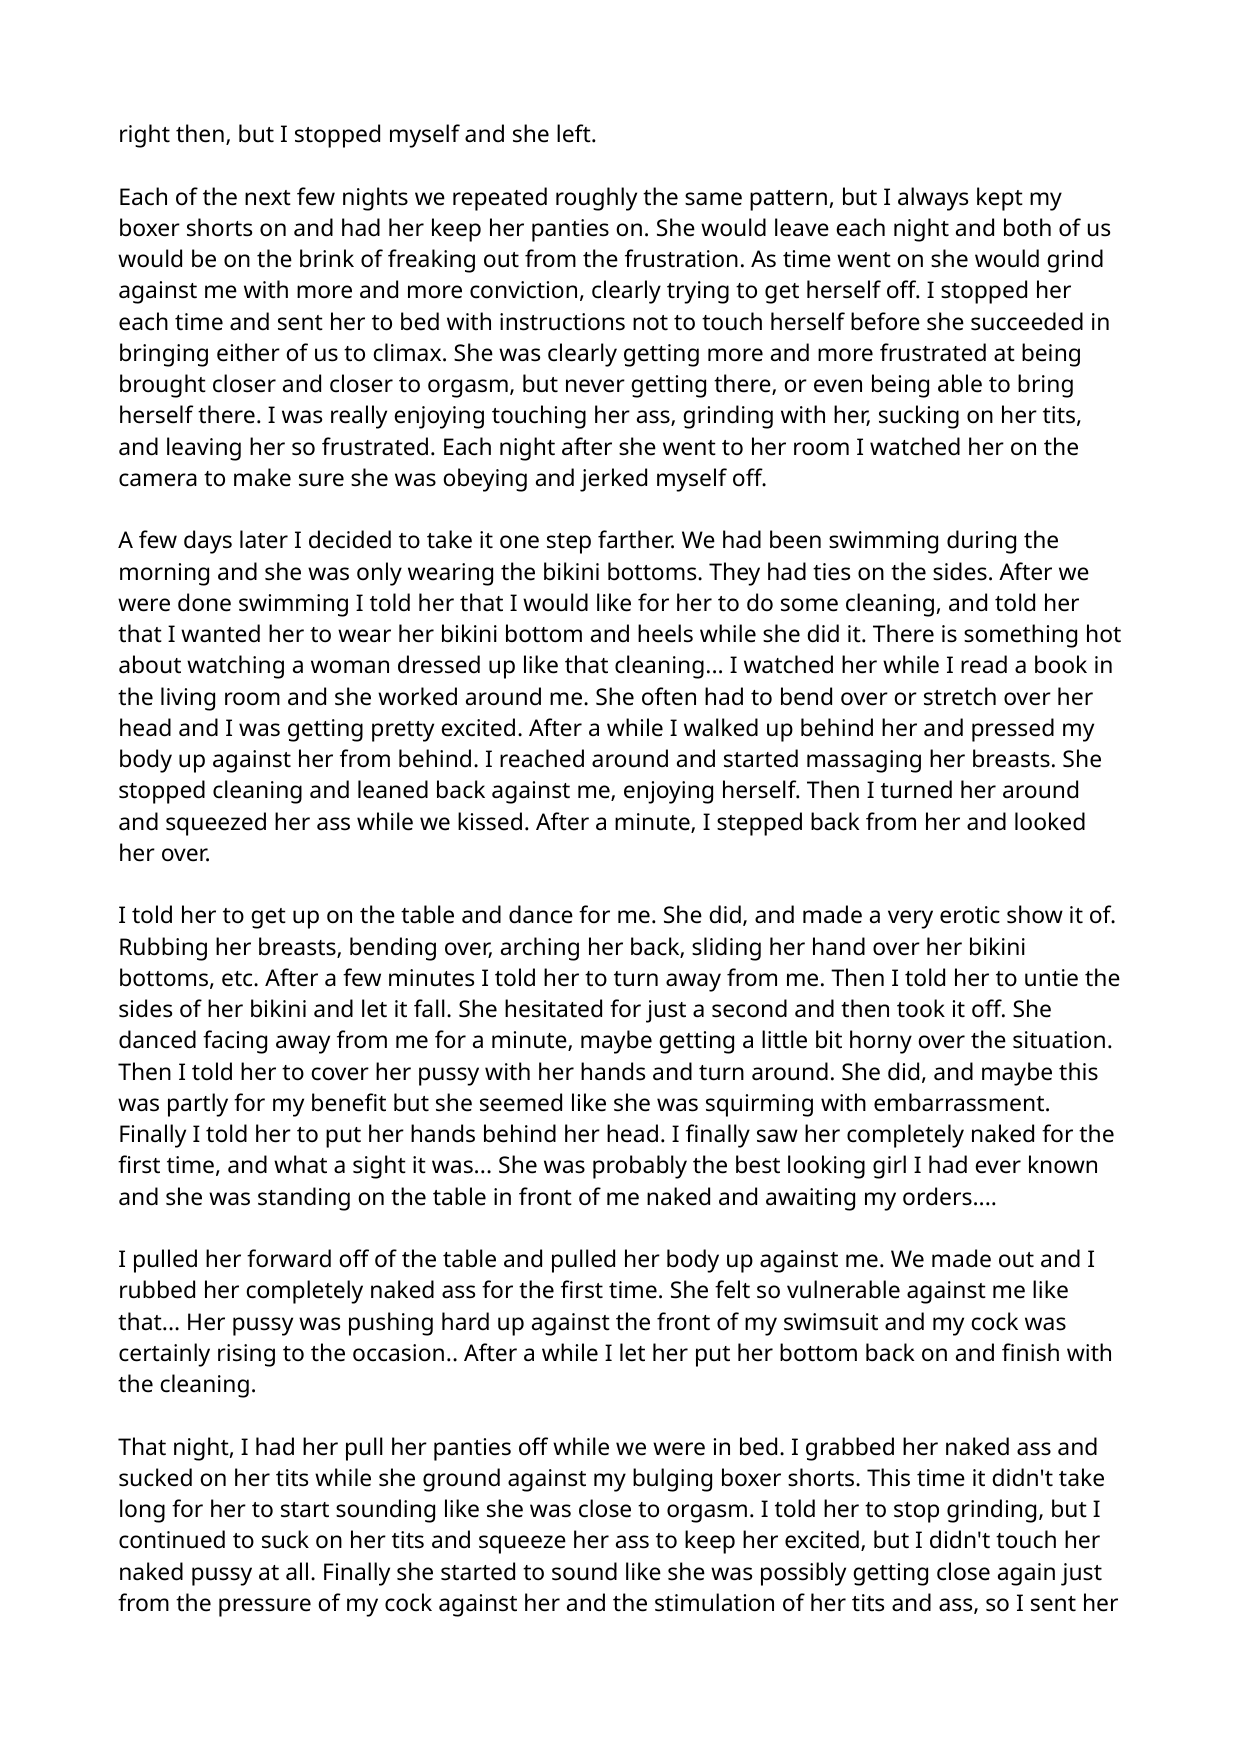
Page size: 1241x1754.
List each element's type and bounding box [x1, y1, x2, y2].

text [118, 118, 1122, 1618]
